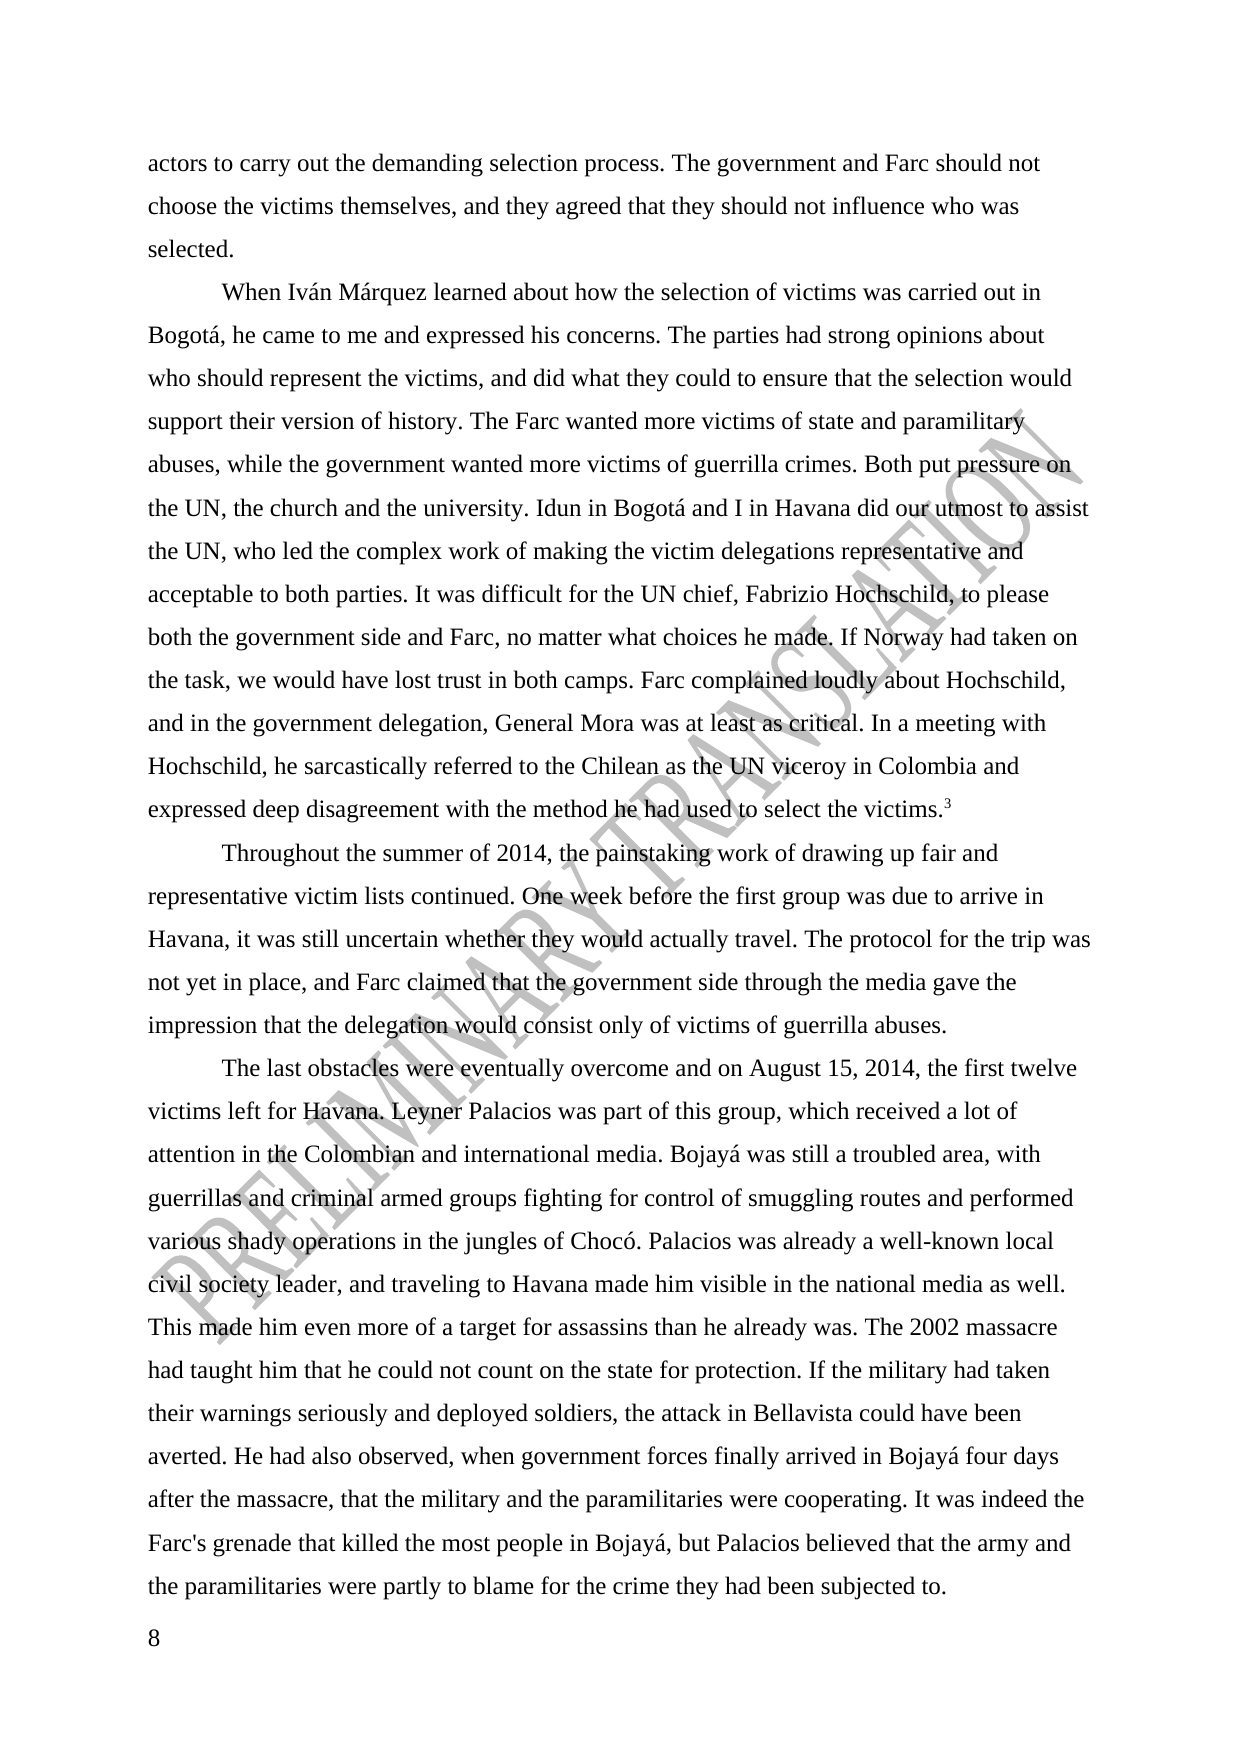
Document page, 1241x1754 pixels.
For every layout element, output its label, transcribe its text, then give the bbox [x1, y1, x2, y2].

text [148, 148, 1093, 263]
text When Iván Márquez learned about how the selection of victims was carried out in Bogotá, he came to me and expressed his concerns. The parties had strong opinions about who should represent the victims, and did what they could to ensure that the selection would support their version of history. The Farc wanted more victims of state and paramilitary abuses, while the government wanted more victims of guerrilla crimes. Both put pressure on the UN, the church and the university. Idun in Bogotá and I in Havana did our utmost to assist the UN, who led the complex work of making the victim delegations representative and acceptable to both parties. It was difficult for the UN chief, Fabrizio Hochschild, to please both the government side and Farc, no matter what choices he made. If Norway had taken on the task, we would have lost trust in both camps. Farc complained loudly about Hochschild, and in the government delegation, General Mora was at least as critical. In a meeting with Hochschild, he sarcastically referred to the Chilean as the UN viceroy in Colombia and expressed deep disagreement with the method he had used to select the victims. [148, 277, 1093, 823]
text The last obstacles were eventually overcome and on August 15, 2014, the first twelve victims left for Havana. Leyner Palacios was part of this group, which received a lot of attention in the Colombian and international media. Bojayá was still a troubled area, with guerrillas and criminal armed groups fighting for control of smuggling routes and performed various shady operations in the jungles of Chocó. Palacios was already a well-known local civil society leader, and traveling to Havana made him visible in the national media as well. This made him even more of a target for assassins than he already was. The 2002 massacre had taught him that he could not count on the state for protection. If the military had taken their warnings seriously and deployed soldiers, the attack in Bellavista could have been averted. He had also observed, when government forces finally arrived in Bojayá four days after the massacre, that the military and the paramilitaries were cooperating. It was indeed the Farc's grenade that killed the most people in Bojayá, but Palacios believed that the army and the paramilitaries were partly to blame for the crime they had been subjected to. [148, 1053, 1093, 1599]
text Throughout the summer of 2014, the painstaking work of drawing up fair and representative victim lists continued. One week before the first group was due to arrive in Havana, it was still uncertain whether they would actually travel. The protocol for the trip was not yet in place, and Farc claimed that the government side through the media gave the impression that the delegation would consist only of victims of guerrilla abuses. [148, 838, 1093, 1039]
